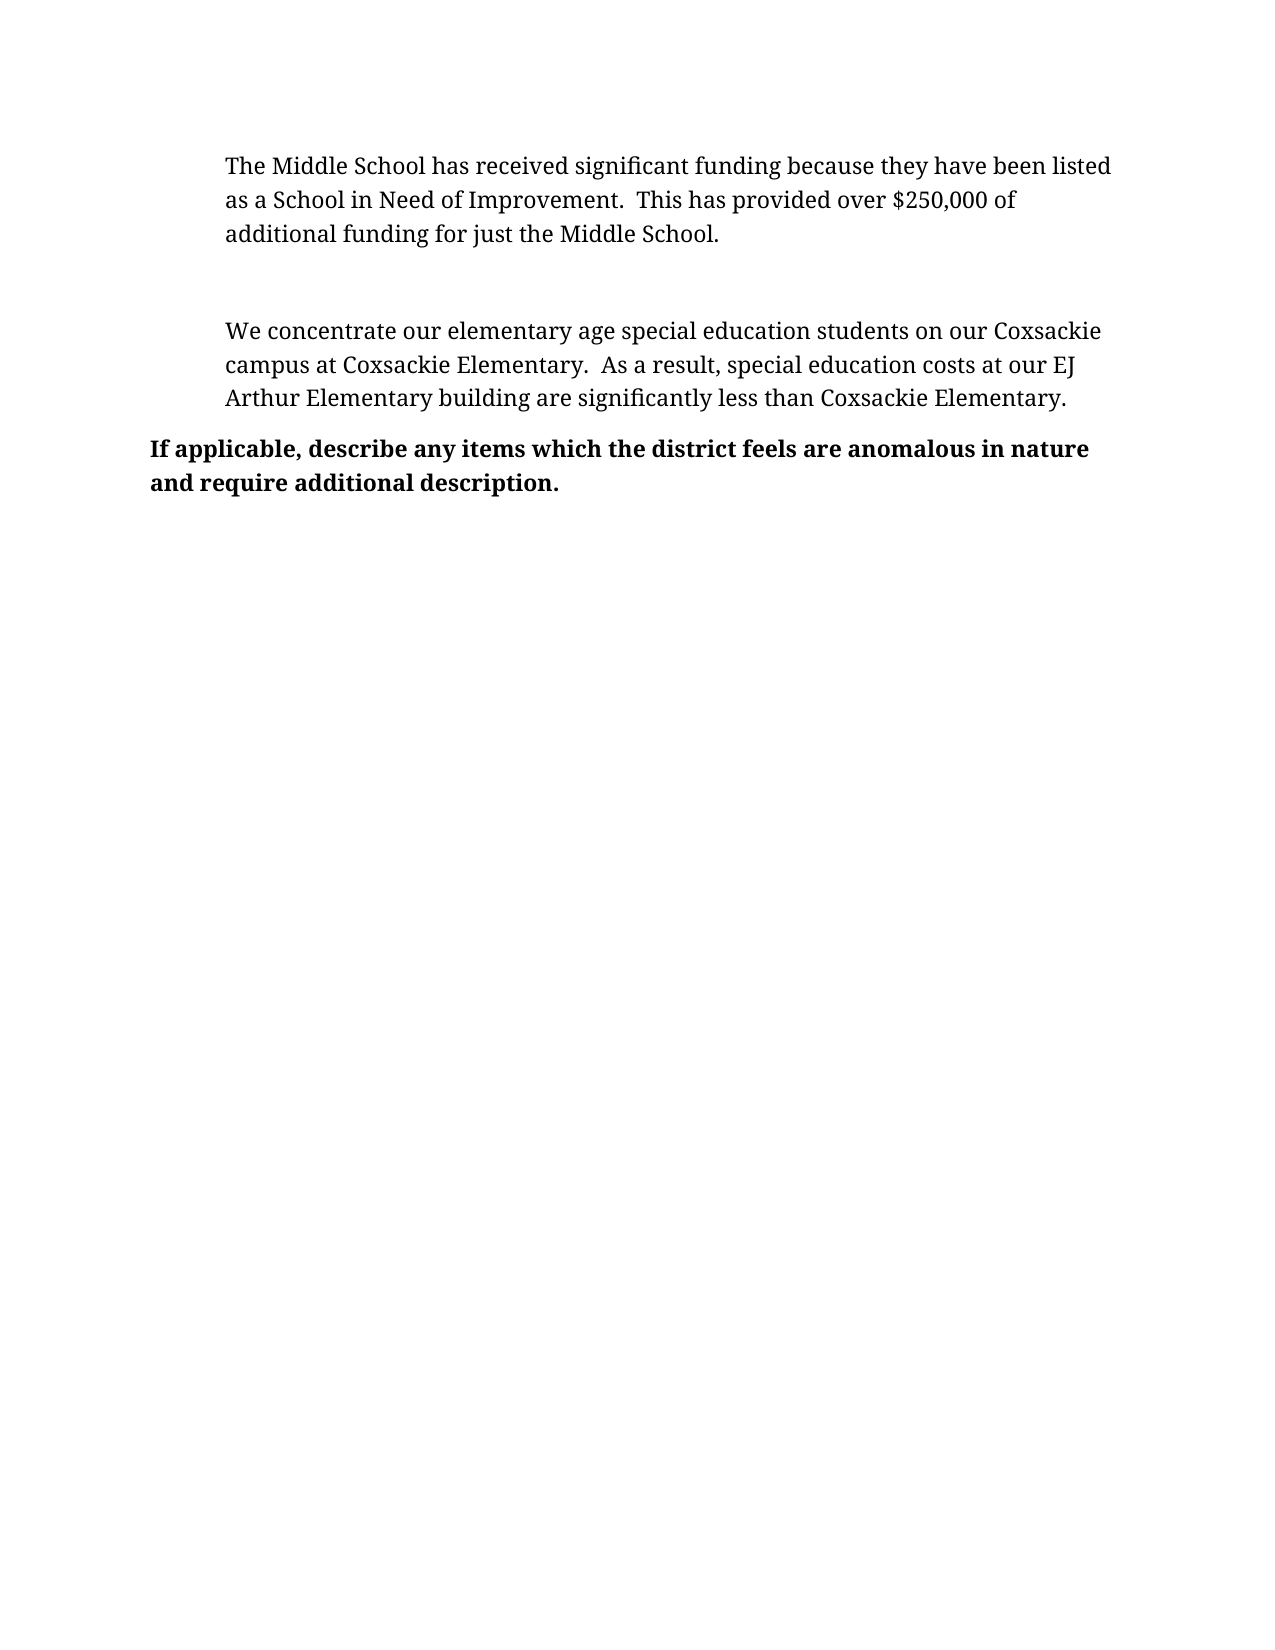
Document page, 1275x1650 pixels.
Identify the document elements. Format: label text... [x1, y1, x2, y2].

text The Middle School has received significant funding because they have been listed as a School in Need of Improvement. This has provided over $250,000 of additional funding for just the Middle School. [225, 150, 1125, 249]
list If applicable, describe any items which the district feels are anomalous in nature and require additional description. [150, 433, 1125, 498]
text We concentrate our elementary age special education students on our Coxsackie campus at Coxsackie Elementary. As a result, special education costs at our EJ Arthur Elementary building are significantly less than Coxsackie Elementary. [225, 315, 1125, 413]
